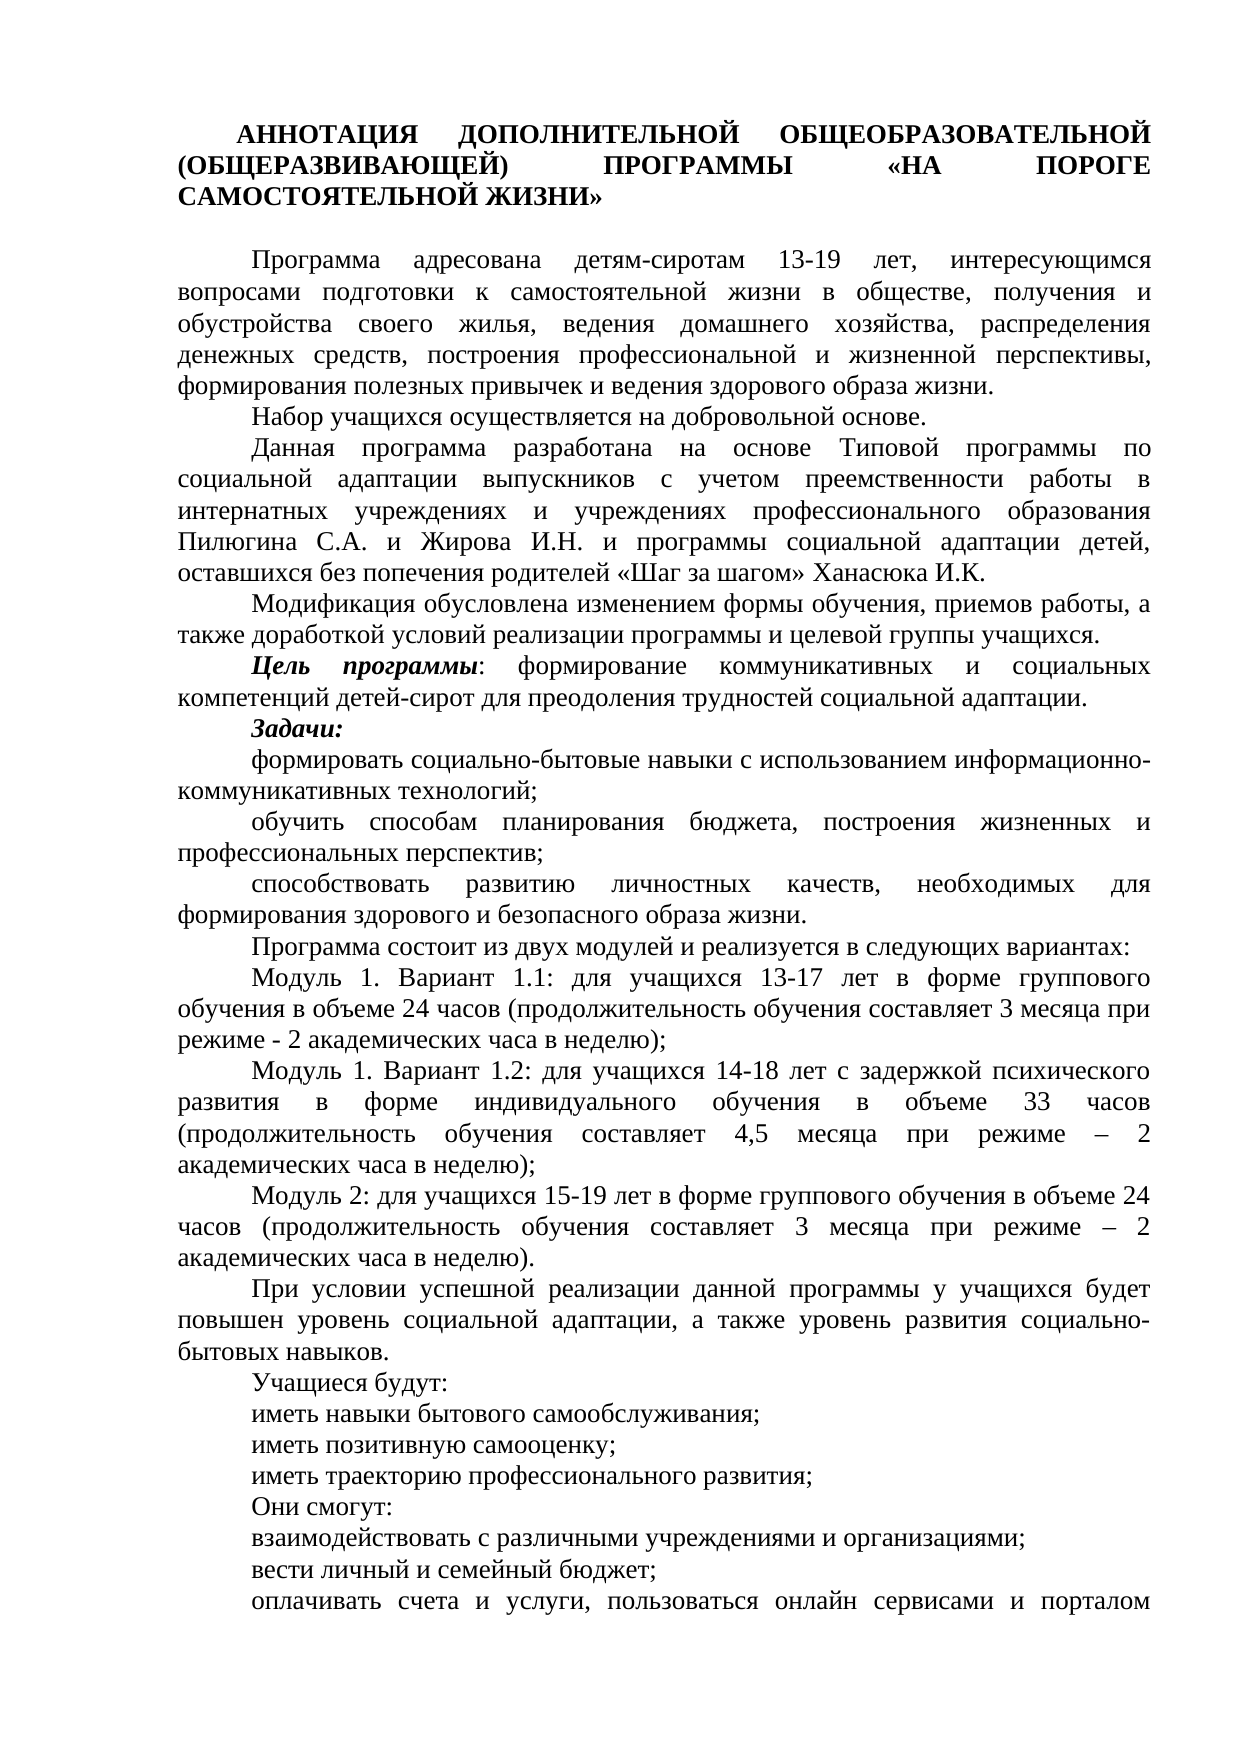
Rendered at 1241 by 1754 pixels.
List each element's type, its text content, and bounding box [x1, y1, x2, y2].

text формировать социально-бытовые навыки с использованием информационно-коммуникативных технологий; [177, 743, 1152, 805]
text Модуль 1. Вариант 1.1: для учащихся 13-17 лет в форме группового обучения в объеме 24 часов (продолжительность обучения составляет 3 месяца при режиме - 2 академических часа в неделю); [177, 961, 1152, 1054]
text иметь траекторию профессионального развития; [177, 1459, 1152, 1490]
text Модификация обусловлена изменением формы обучения, приемов работы, а также доработкой условий реализации программы и целевой группы учащихся. [177, 587, 1152, 649]
text Модуль 1. Вариант 1.2: для учащихся 14-18 лет с задержкой психического развития в форме индивидуального обучения в объеме 33 часов (продолжительность обучения составляет 4,5 месяца при режиме – 2 академических часа в неделю); [177, 1054, 1152, 1179]
text вести личный и семейный бюджет; [177, 1553, 1152, 1584]
text Задачи: [177, 712, 1152, 743]
text обучить способам планирования бюджета, построения жизненных и профессиональных перспектив; [177, 805, 1152, 867]
text Учащиеся будут: [177, 1366, 1152, 1397]
text Данная программа разработана на основе Типовой программы по социальной адаптации выпускников с учетом преемственности работы в интернатных учреждениях и учреждениях профессионального образования Пилюгина С.А. и Жирова И.Н. и программы социальной адаптации детей, оставшихся без попечения родителей «Шаг за шагом» Ханасюка И.К. [177, 431, 1152, 587]
text Набор учащихся осуществляется на добровольной основе. [177, 400, 1152, 431]
text Программа адресована детям-сиротам 13-19 лет, интересующимся вопросами подготовки к самостоятельной жизни в обществе, получения и обустройства своего жилья, ведения домашнего хозяйства, распределения денежных средств, построения профессиональной и жизненной перспективы, формирования полезных привычек и ведения здорового образа жизни. [177, 243, 1152, 400]
text иметь позитивную самооценку; [177, 1428, 1152, 1459]
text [177, 1584, 1152, 1615]
text способствовать развитию личностных качеств, необходимых для формирования здорового и безопасного образа жизни. [177, 867, 1152, 930]
text Программа состоит из двух модулей и реализуется в следующих вариантах: [177, 930, 1152, 961]
text Они смогут: [177, 1490, 1152, 1522]
text иметь навыки бытового самообслуживания; [177, 1397, 1152, 1428]
text АННОТАЦИЯ ДОПОЛНИТЕЛЬНОЙ ОБЩЕОБРАЗОВАТЕЛЬНОЙ (ОБЩЕРАЗВИВАЮЩЕЙ) ПРОГРАММЫ «НА ПОРОГЕ САМОСТОЯТЕЛЬНОЙ ЖИЗНИ» [177, 118, 1152, 212]
text При условии успешной реализации данной программы у учащихся будет повышен уровень социальной адаптации, а также уровень развития социально-бытовых навыков. [177, 1272, 1152, 1366]
text взаимодействовать с различными учреждениями и организациями; [177, 1522, 1152, 1553]
text Цель программы: формирование коммуникативных и социальных компетенций детей-сирот для преодоления трудностей социальной адаптации. [177, 649, 1152, 712]
text Модуль 2: для учащихся 15-19 лет в форме группового обучения в объеме 24 часов (продолжительность обучения составляет 3 месяца при режиме – 2 академических часа в неделю). [177, 1179, 1152, 1272]
